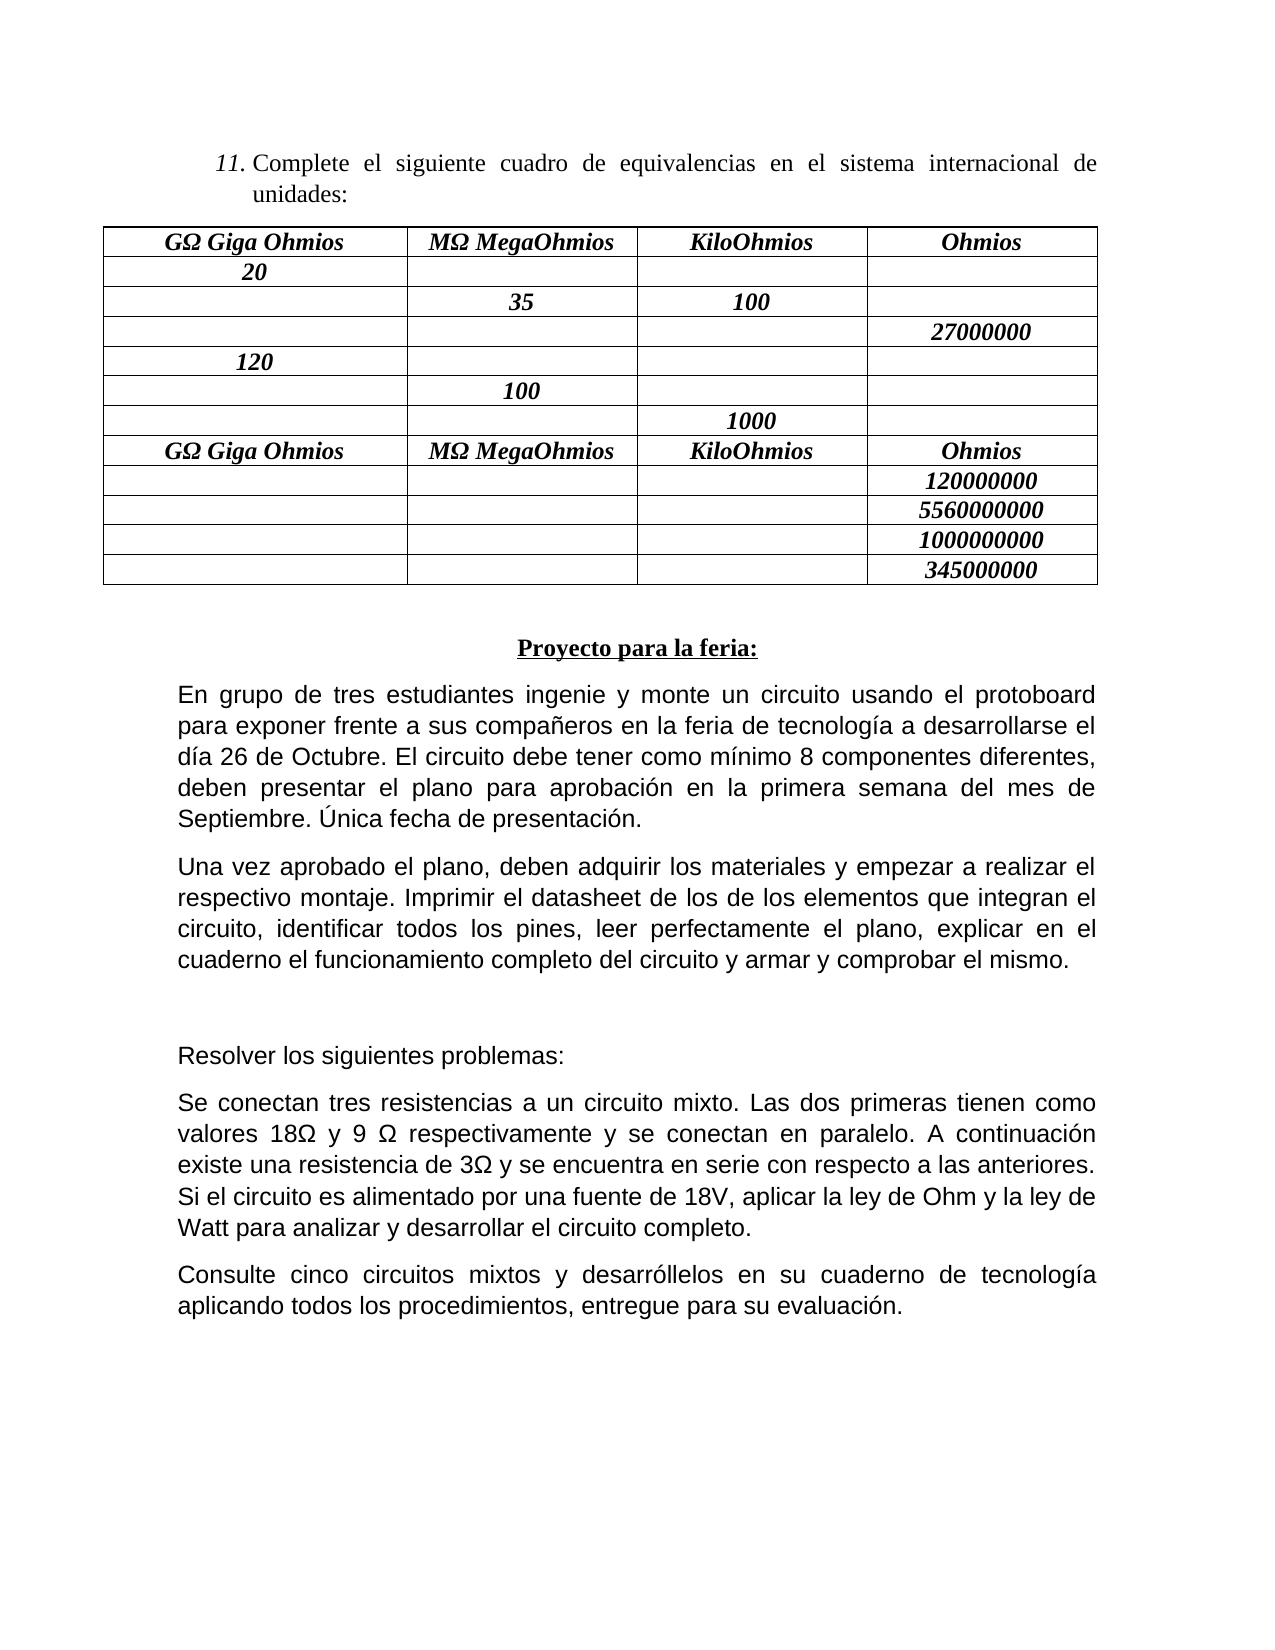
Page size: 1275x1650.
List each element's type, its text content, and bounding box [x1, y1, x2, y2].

table_cell [868, 406, 1097, 435]
list Complete el siguiente cuadro de equivalencias en el sistema internacional de unidades: [215, 148, 1098, 207]
text Se conectan tres resistencias a un circuito mixto. Las dos primeras tienen como valores 18Ω y 9 Ω respectivamente y se conectan en paralelo. A continuación existe una resistencia de 3Ω y se encuentra en serie con respecto a las anteriores. Si el circuito es alimentado por una fuente de 18V, aplicar la ley de Ohm y la ley de Watt para analizar y desarrollar el circuito completo. [177, 1088, 1098, 1241]
table_cell [104, 317, 407, 346]
table_cell 35 [408, 287, 637, 316]
table_cell [408, 525, 637, 554]
table_cell GΩ Giga Ohmios [104, 436, 407, 465]
table_cell 120 [104, 347, 407, 375]
table_cell [408, 406, 637, 435]
text Consulte cinco circuitos mixtos y desarróllelos en su cuaderno de tecnología aplicando todos los procedimientos, entregue para su evaluación. [177, 1260, 1098, 1320]
table_cell [638, 347, 867, 375]
table_cell [638, 496, 867, 524]
table_cell 345000000 [868, 555, 1097, 584]
table_cell [104, 406, 407, 435]
table_cell [868, 287, 1097, 316]
table_cell [408, 347, 637, 375]
table_cell [104, 287, 407, 316]
table_cell [638, 525, 867, 554]
table_cell 100 [638, 287, 867, 316]
text Una vez aprobado el plano, deben adquirir los materiales y empezar a realizar el respectivo montaje. Imprimir el datasheet de los de los elementos que integran el circuito, identificar todos los pines, leer perfectamente el plano, explicar en el cuaderno el funcionamiento completo del circuito y armar y comprobar el mismo. [177, 852, 1098, 974]
table_cell 20 [104, 257, 407, 286]
table_cell [104, 376, 407, 405]
table_cell [408, 317, 637, 346]
text Resolver los siguientes problemas: [177, 1041, 1098, 1069]
table_cell [408, 466, 637, 494]
table_cell [408, 555, 637, 584]
table_cell [104, 466, 407, 494]
text En grupo de tres estudiantes ingenie y monte un circuito usando el protoboard para exponer frente a sus compañeros en la feria de tecnología a desarrollarse el día 26 de Octubre. El circuito debe tener como mínimo 8 componentes diferentes, deben presentar el plano para aprobación en la primera semana del mes de Septiembre. Única fecha de presentación. [177, 680, 1098, 833]
table_cell MΩ MegaOhmios [408, 436, 637, 465]
table_cell 100 [408, 376, 637, 405]
table_cell [408, 257, 637, 286]
table_cell 120000000 [868, 466, 1097, 494]
table_cell 1000000000 [868, 525, 1097, 554]
table_cell [638, 317, 867, 346]
table_cell [408, 496, 637, 524]
table_header GΩ Giga Ohmios [104, 228, 407, 256]
table_cell 27000000 [868, 317, 1097, 346]
table_cell 5560000000 [868, 496, 1097, 524]
table_cell [104, 555, 407, 584]
table_header Ohmios [868, 228, 1097, 256]
table_cell [868, 376, 1097, 405]
table_cell [104, 496, 407, 524]
table_cell [638, 466, 867, 494]
text Proyecto para la feria: [177, 633, 1098, 661]
table_header MΩ MegaOhmios [408, 228, 637, 256]
table_cell KiloOhmios [638, 436, 867, 465]
table_cell 1000 [638, 406, 867, 435]
table_cell [638, 257, 867, 286]
table_header KiloOhmios [638, 228, 867, 256]
table_cell Ohmios [868, 436, 1097, 465]
table_cell [868, 347, 1097, 375]
table_cell [104, 525, 407, 554]
table_cell [638, 555, 867, 584]
table_cell [868, 257, 1097, 286]
table_cell [638, 376, 867, 405]
